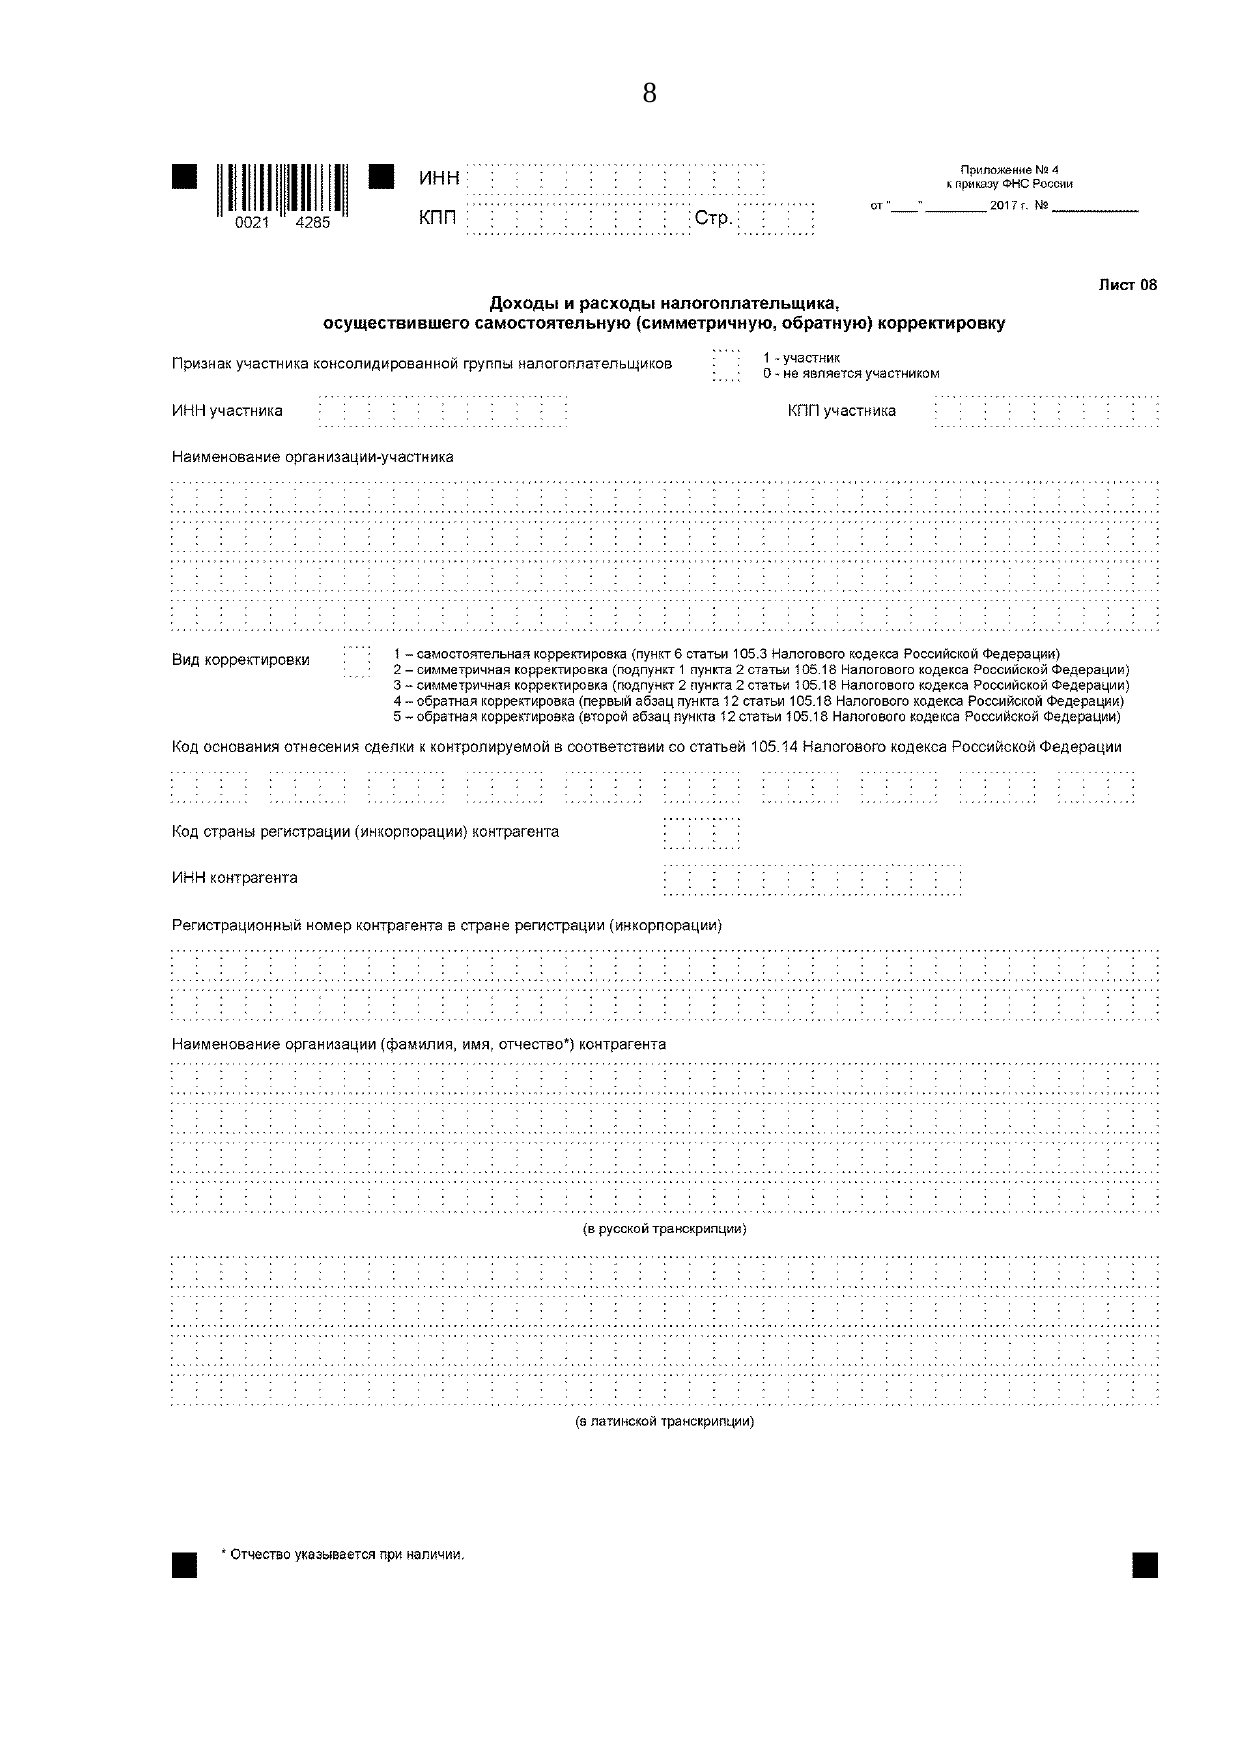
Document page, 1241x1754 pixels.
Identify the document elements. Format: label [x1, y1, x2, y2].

picture [147, 139, 1182, 1602]
